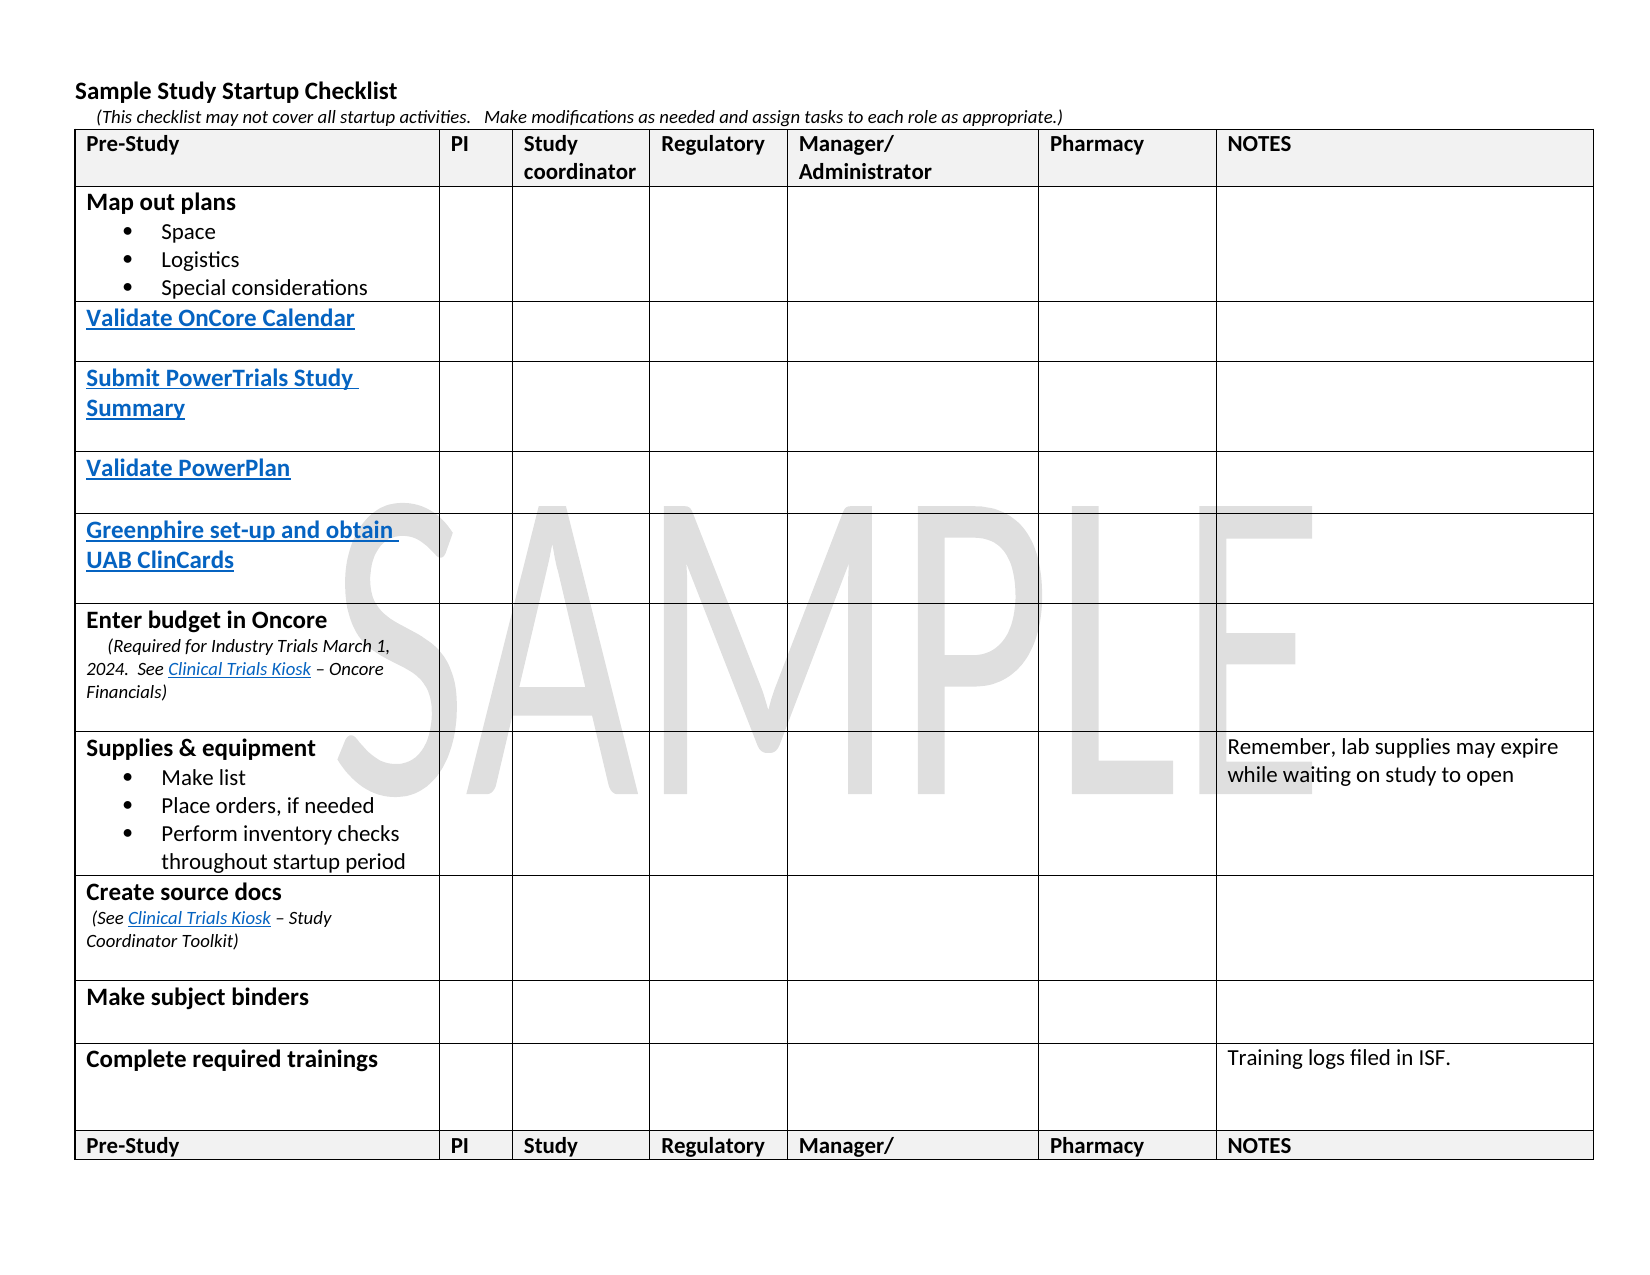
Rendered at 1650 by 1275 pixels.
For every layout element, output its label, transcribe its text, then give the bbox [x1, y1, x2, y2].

table_cell [1217, 514, 1593, 603]
table_cell [440, 187, 512, 301]
table_cell [513, 981, 649, 1042]
table_cell PI [440, 1131, 512, 1159]
table_cell [1217, 362, 1593, 451]
table_cell [788, 1044, 1038, 1130]
table_cell [1217, 876, 1593, 980]
table_cell [650, 187, 787, 301]
table_cell [1039, 452, 1216, 513]
table_cell [650, 604, 787, 731]
table_cell [788, 514, 1038, 603]
table_cell Pharmacy [1039, 130, 1216, 186]
table_cell [650, 362, 787, 451]
table_cell [1039, 514, 1216, 603]
table_cell [1217, 302, 1593, 361]
table_cell [788, 302, 1038, 361]
table_cell [440, 452, 512, 513]
table_cell Pharmacy [1039, 1131, 1216, 1159]
table_cell NOTES [1217, 130, 1593, 186]
table_cell [440, 981, 512, 1042]
table_cell [1039, 302, 1216, 361]
table_cell Make subject binders [76, 981, 439, 1042]
table_cell NOTES [1217, 1131, 1593, 1159]
table_cell [440, 732, 512, 875]
table_cell [440, 302, 512, 361]
table_cell Enter budget in Oncore (Required for Industry Trials March 1, 2024. See Clinical Trials Kiosk – Oncore Financials) [76, 604, 439, 731]
table_cell [788, 981, 1038, 1042]
table_cell [650, 452, 787, 513]
table_cell [1217, 452, 1593, 513]
table_cell [788, 187, 1038, 301]
table_cell [788, 362, 1038, 451]
table_cell [513, 604, 649, 731]
table_cell [1039, 187, 1216, 301]
table_cell Training logs filed in ISF. [1217, 1044, 1593, 1130]
table_cell [788, 452, 1038, 513]
table_cell Manager/Administrator [788, 130, 1038, 186]
table_cell [1039, 876, 1216, 980]
table_cell [1039, 362, 1216, 451]
table_cell [513, 452, 649, 513]
table_cell Supplies & equipment Make list Place orders, if needed Perform inventory checks throughout startup period [76, 732, 439, 875]
table_cell [788, 732, 1038, 875]
table_cell Validate OnCore Calendar [76, 302, 439, 361]
table_cell [1217, 981, 1593, 1042]
table_cell [1039, 981, 1216, 1042]
table_cell Regulatory [650, 1131, 787, 1159]
table_cell [1039, 604, 1216, 731]
table_cell [650, 981, 787, 1042]
table_cell Pre-Study [76, 130, 439, 186]
table_cell [788, 604, 1038, 731]
table_cell [1039, 732, 1216, 875]
table_cell [513, 187, 649, 301]
table_cell Validate PowerPlan [76, 452, 439, 513]
table_cell [1217, 187, 1593, 301]
table_cell [788, 876, 1038, 980]
table_cell PI [440, 130, 512, 186]
table_cell [440, 362, 512, 451]
table_cell [440, 514, 512, 603]
table_cell [440, 876, 512, 980]
table_cell [513, 362, 649, 451]
table_cell Regulatory [650, 130, 787, 186]
table_cell [650, 732, 787, 875]
table_cell Study coordinator [513, 1131, 649, 1159]
table_cell [513, 876, 649, 980]
table_cell Map out plans Space Logistics Special considerations [76, 187, 439, 301]
table_cell Complete required trainings [76, 1044, 439, 1130]
table_cell [650, 1044, 787, 1130]
table_cell Greenphire set-up and obtain UAB ClinCards [76, 514, 439, 603]
table_cell [1217, 604, 1593, 731]
table_cell [513, 514, 649, 603]
table_cell [513, 732, 649, 875]
table_cell Submit PowerTrials Study Summary [76, 362, 439, 451]
table_cell [440, 604, 512, 731]
table_cell Create source docs (See Clinical Trials Kiosk – Study Coordinator Toolkit) [76, 876, 439, 980]
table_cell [788, 1131, 1038, 1159]
table_cell [650, 876, 787, 980]
table_cell [513, 302, 649, 361]
table_cell [650, 302, 787, 361]
table_cell [440, 1044, 512, 1130]
table_cell Study coordinator [513, 130, 649, 186]
table_cell [1039, 1044, 1216, 1130]
table_cell Remember, lab supplies may expire while waiting on study to open [1217, 732, 1593, 875]
table_cell Pre-Study [76, 1131, 439, 1159]
table_cell [513, 1044, 649, 1130]
table_cell [650, 514, 787, 603]
